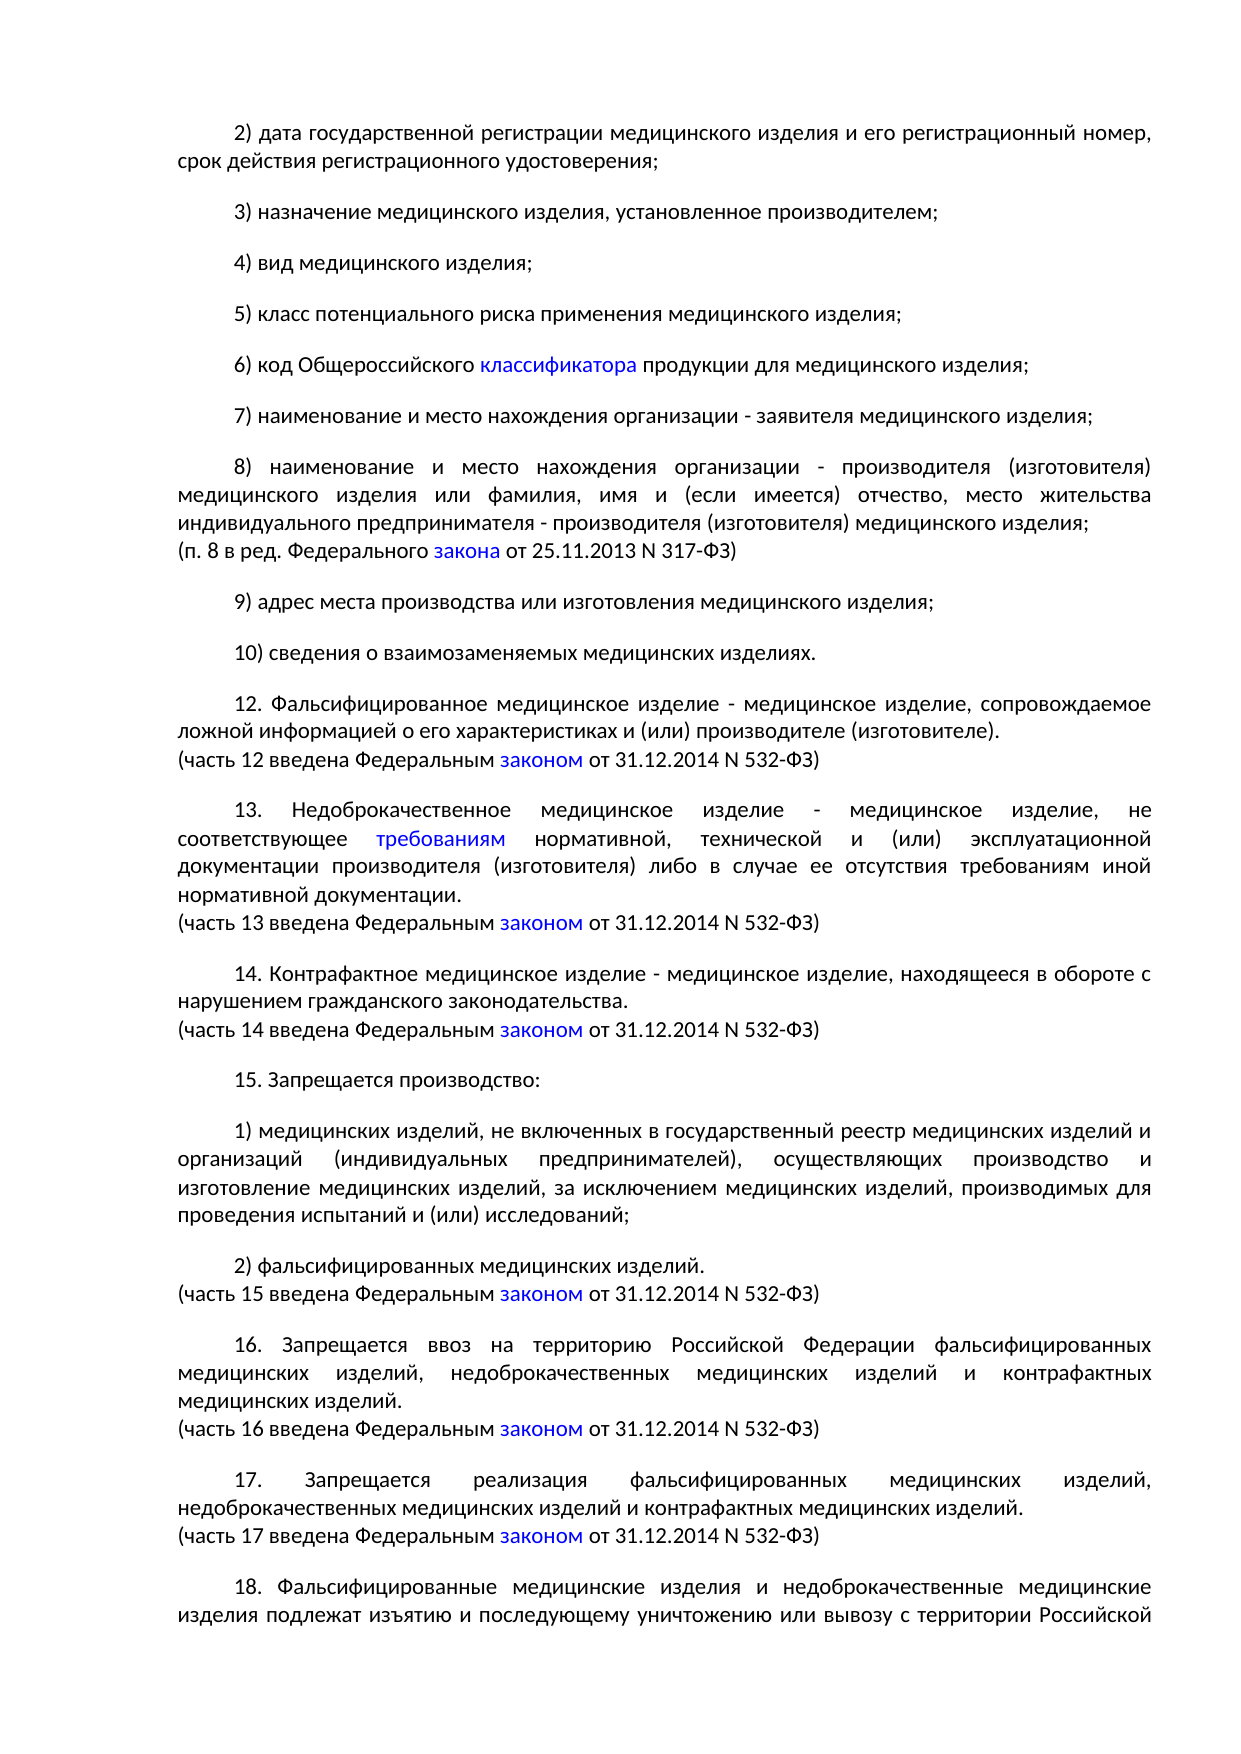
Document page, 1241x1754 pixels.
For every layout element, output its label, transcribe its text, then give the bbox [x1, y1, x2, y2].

text 17. Запрещается реализация фальсифицированных медицинских изделий, недоброкачественных медицинских изделий и контрафактных медицинских изделий. [177, 1466, 1152, 1522]
text 2) дата государственной регистрации медицинского изделия и его регистрационный номер, срок действия регистрационного удостоверения; [177, 118, 1152, 174]
text 7) наименование и место нахождения организации - заявителя медицинского изделия; [177, 401, 1152, 429]
text (часть 16 введена Федеральным законом от 31.12.2014 N 532-ФЗ) [177, 1414, 1152, 1443]
text 6) код Общероссийского классификатора продукции для медицинского изделия; [177, 350, 1152, 378]
text 3) назначение медицинского изделия, установленное производителем; [177, 197, 1152, 225]
text (часть 13 введена Федеральным законом от 31.12.2014 N 532-ФЗ) [177, 908, 1152, 936]
text (часть 12 введена Федеральным законом от 31.12.2014 N 532-ФЗ) [177, 745, 1152, 773]
text 5) класс потенциального риска применения медицинского изделия; [177, 299, 1152, 327]
text 13. Недоброкачественное медицинское изделие - медицинское изделие, не соответствующее требованиям нормативной, технической и (или) эксплуатационной документации производителя (изготовителя) либо в случае ее отсутствия требованиям иной нормативной документации. [177, 796, 1152, 908]
text (часть 17 введена Федеральным законом от 31.12.2014 N 532-ФЗ) [177, 1522, 1152, 1549]
text 10) сведения о взаимозаменяемых медицинских изделиях. [177, 638, 1152, 666]
text 9) адрес места производства или изготовления медицинского изделия; [177, 587, 1152, 615]
text 1) медицинских изделий, не включенных в государственный реестр медицинских изделий и организаций (индивидуальных предпринимателей), осуществляющих производство и изготовление медицинских изделий, за исключением медицинских изделий, производимых для проведения испытаний и (или) исследований; [177, 1117, 1152, 1229]
text (п. 8 в ред. Федерального закона от 25.11.2013 N 317-ФЗ) [177, 536, 1152, 564]
text 14. Контрафактное медицинское изделие - медицинское изделие, находящееся в обороте с нарушением гражданского законодательства. [177, 959, 1152, 1015]
text 8) наименование и место нахождения организации - производителя (изготовителя) медицинского изделия или фамилия, имя и (если имеется) отчество, место жительства индивидуального предпринимателя - производителя (изготовителя) медицинского изделия; [177, 452, 1152, 536]
text 2) фальсифицированных медицинских изделий. [177, 1252, 1152, 1279]
text 16. Запрещается ввоз на территорию Российской Федерации фальсифицированных медицинских изделий, недоброкачественных медицинских изделий и контрафактных медицинских изделий. [177, 1331, 1152, 1414]
text 15. Запрещается производство: [177, 1066, 1152, 1094]
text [177, 1572, 1152, 1628]
text (часть 14 введена Федеральным законом от 31.12.2014 N 532-ФЗ) [177, 1015, 1152, 1043]
text (часть 15 введена Федеральным законом от 31.12.2014 N 532-ФЗ) [177, 1279, 1152, 1308]
text 12. Фальсифицированное медицинское изделие - медицинское изделие, сопровождаемое ложной информацией о его характеристиках и (или) производителе (изготовителе). [177, 689, 1152, 745]
text 4) вид медицинского изделия; [177, 248, 1152, 276]
